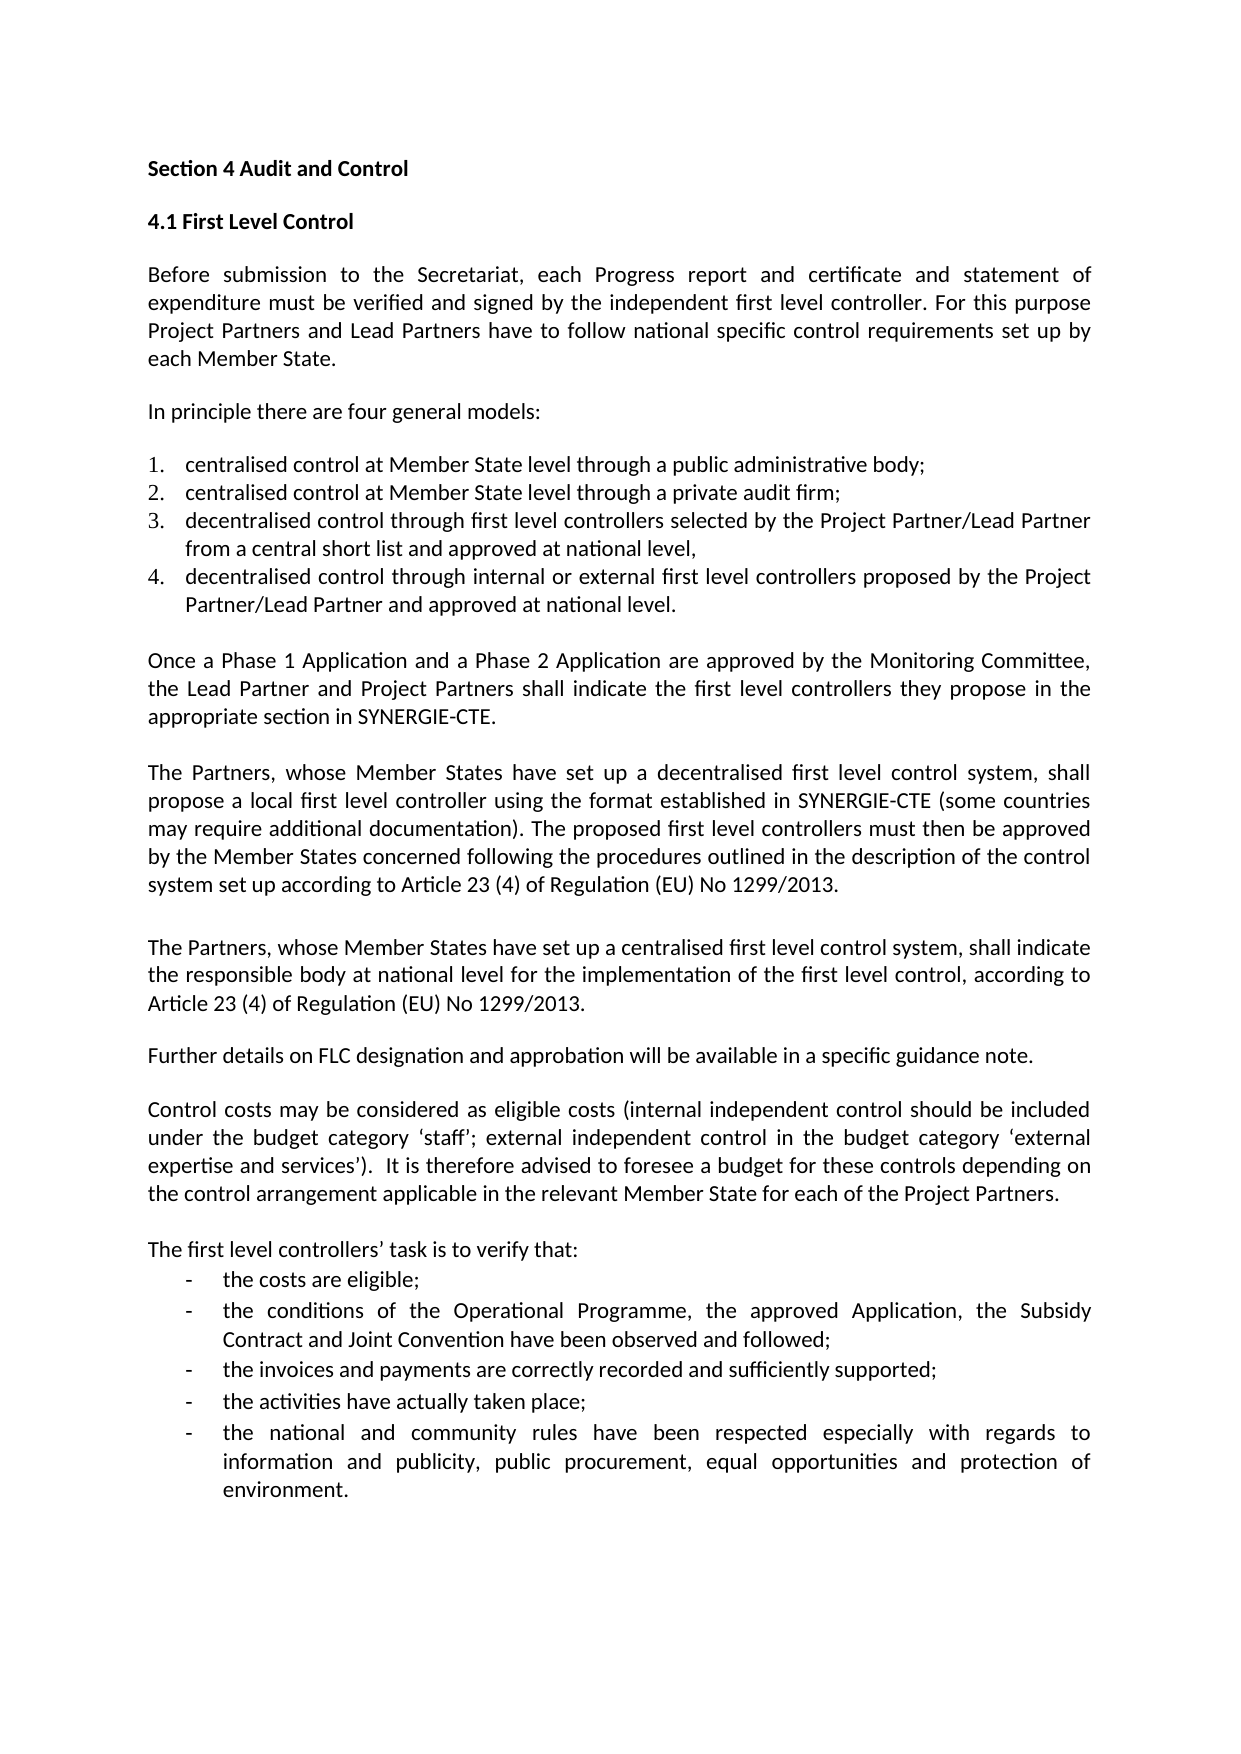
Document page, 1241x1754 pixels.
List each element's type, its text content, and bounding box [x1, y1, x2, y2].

list the conditions of the Operational Programme, the approved Application, the Subsidy Contract and Joint Convention have been observed and followed; [185, 1294, 1093, 1353]
list the costs are eligible; [185, 1263, 1093, 1294]
text Further details on FLC designation and approbation will be available in a specific guidance note. [148, 1042, 1093, 1070]
text The first level controllers’ task is to verify that: [148, 1235, 1093, 1263]
text Once a Phase 1 Application and a Phase 2 Application are approved by the Monitoring Committee, the Lead Partner and Project Partners shall indicate the first level controllers they propose in the appropriate section in SYNERGIE-CTE. [148, 646, 1093, 730]
list the national and community rules have been respected especially with regards to information and publicity, public procurement, equal opportunities and protection of environment. [185, 1416, 1093, 1503]
text The Partners, whose Member States have set up a centralised first level control system, shall indicate the responsible body at national level for the implementation of the first level control, according to Article 23 (4) of Regulation (EU) No 1299/2013. [148, 933, 1093, 1017]
list decentralised control through internal or external first level controllers proposed by the Project Partner/Lead Partner and approved at national level. [148, 562, 1093, 618]
text 4.1 First Level Control [148, 207, 1093, 235]
text Control costs may be considered as eligible costs (internal independent control should be included under the budget category ‘staff’; external independent control in the budget category ‘external expertise and services’). It is therefore advised to foresee a budget for these controls depending on the control arrangement applicable in the relevant Member State for each of the Project Partners. [148, 1095, 1093, 1207]
text In principle there are four general models: [148, 397, 1093, 425]
list decentralised control through first level controllers selected by the Project Partner/Lead Partner from a central short list and approved at national level, [148, 506, 1093, 562]
text Before submission to the Secretariat, each Progress report and certificate and statement of expenditure must be verified and signed by the independent first level controller. For this purpose Project Partners and Lead Partners have to follow national specific control requirements set up by each Member State. [148, 260, 1093, 372]
text Section 4 Audit and Control [148, 154, 1093, 182]
text The Partners, whose Member States have set up a decentralised first level control system, shall propose a local first level controller using the format established in SYNERGIE-CTE (some countries may require additional documentation). The proposed first level controllers must then be approved by the Member States concerned following the procedures outlined in the description of the control system set up according to Article 23 (4) of Regulation (EU) No 1299/2013. [148, 758, 1093, 898]
list the invoices and payments are correctly recorded and sufficiently supported; [185, 1353, 1093, 1384]
list the activities have actually taken place; [185, 1384, 1093, 1416]
list centralised control at Member State level through a private audit firm; [148, 478, 1093, 506]
list centralised control at Member State level through a public administrative body; [148, 450, 1093, 478]
